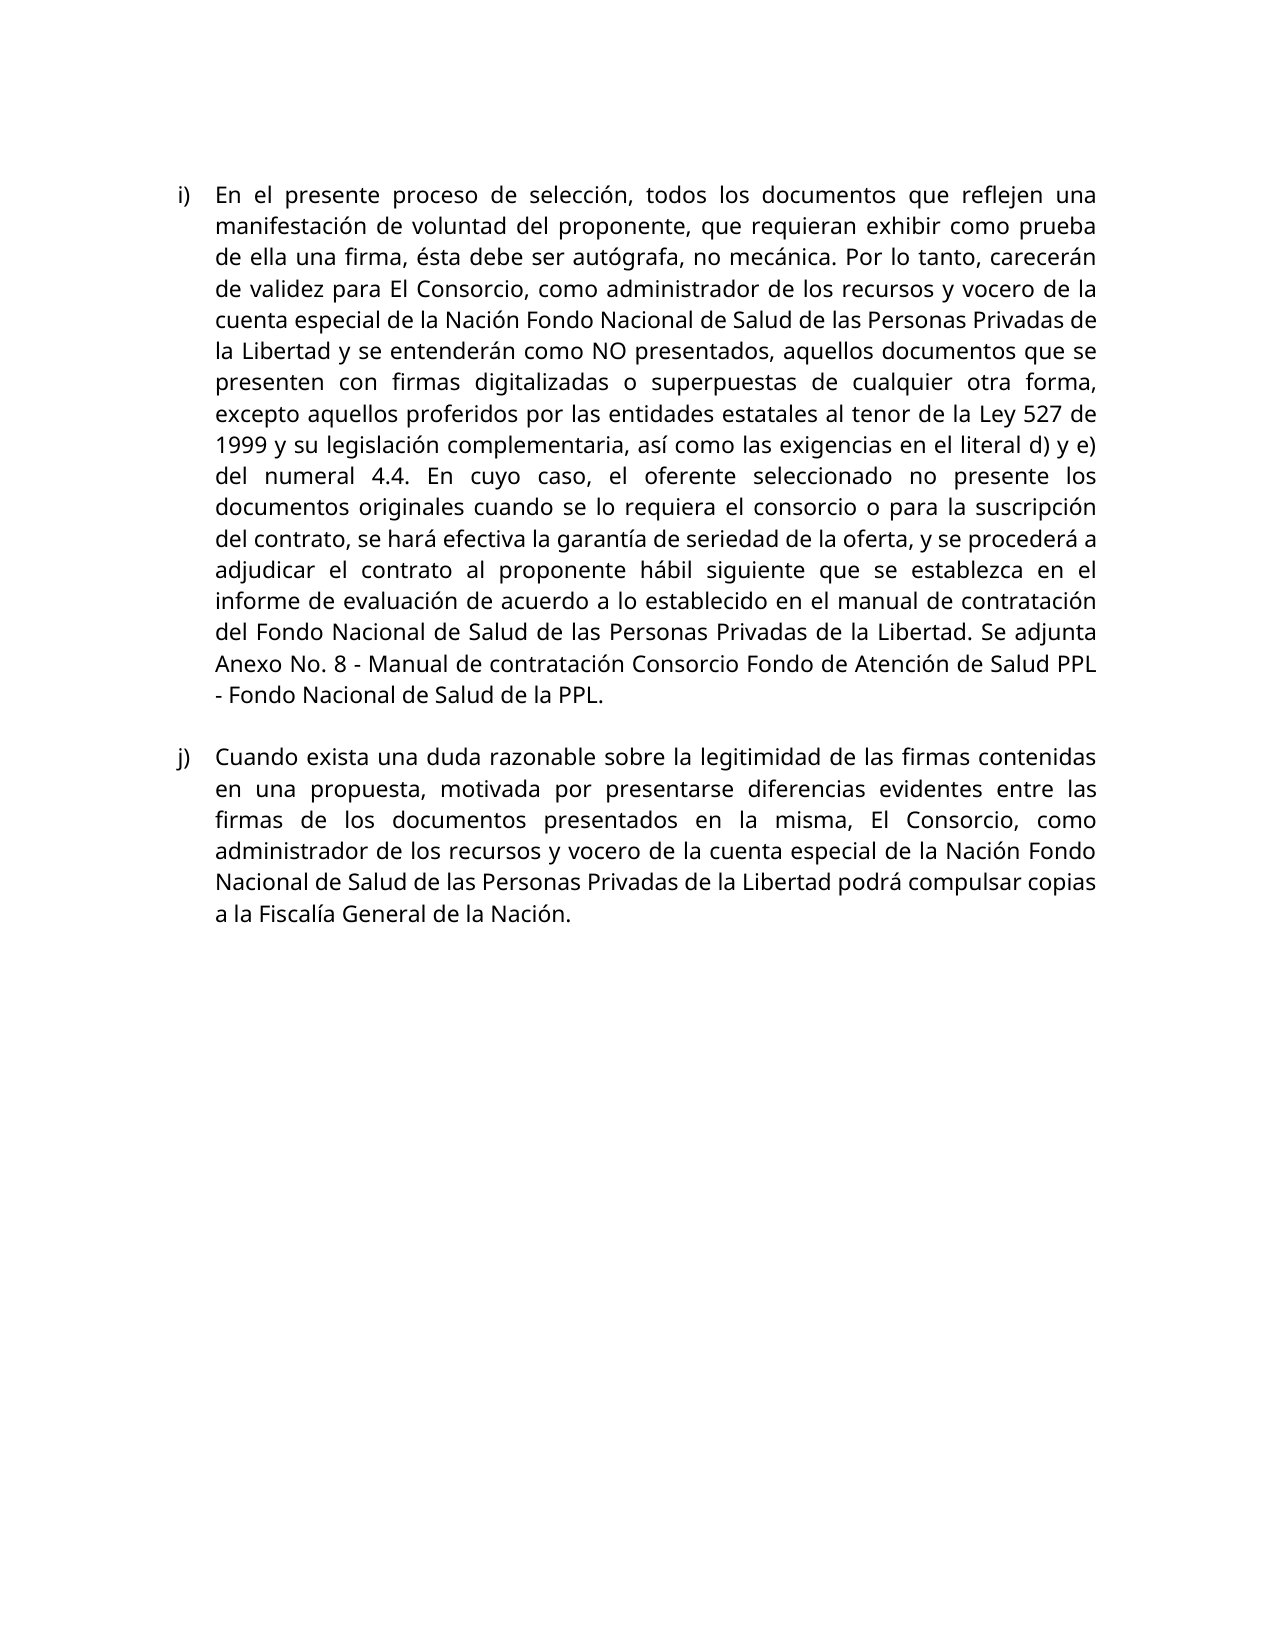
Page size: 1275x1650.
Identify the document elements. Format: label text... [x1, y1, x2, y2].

list En el presente proceso de selección, todos los documentos que reflejen una manifestación de voluntad del proponente, que requieran exhibir como prueba de ella una firma, ésta debe ser autógrafa, no mecánica. Por lo tanto, carecerán de validez para El Consorcio, como administrador de los recursos y vocero de la cuenta especial de la Nación Fondo Nacional de Salud de las Personas Privadas de la Libertad y se entenderán como NO presentados, aquellos documentos que se presenten con firmas digitalizadas o superpuestas de cualquier otra forma, excepto aquellos proferidos por las entidades estatales al tenor de la Ley 527 de 1999 y su legislación complementaria, así como las exigencias en el literal d) y e) del numeral 4.4. En cuyo caso, el oferente seleccionado no presente los documentos originales cuando se lo requiera el consorcio o para la suscripción del contrato, se hará efectiva la garantía de seriedad de la oferta, y se procederá a adjudicar el contrato al proponente hábil siguiente que se establezca en el informe de evaluación de acuerdo a lo establecido en el manual de contratación del Fondo Nacional de Salud de las Personas Privadas de la Libertad. Se adjunta Anexo No. 8 - Manual de contratación Consorcio Fondo de Atención de Salud PPL - Fondo Nacional de Salud de la PPL. [177, 179, 1098, 710]
list Cuando exista una duda razonable sobre la legitimidad de las firmas contenidas en una propuesta, motivada por presentarse diferencias evidentes entre las firmas de los documentos presentados en la misma, El Consorcio, como administrador de los recursos y vocero de la cuenta especial de la Nación Fondo Nacional de Salud de las Personas Privadas de la Libertad podrá compulsar copias a la Fiscalía General de la Nación. [177, 741, 1098, 929]
